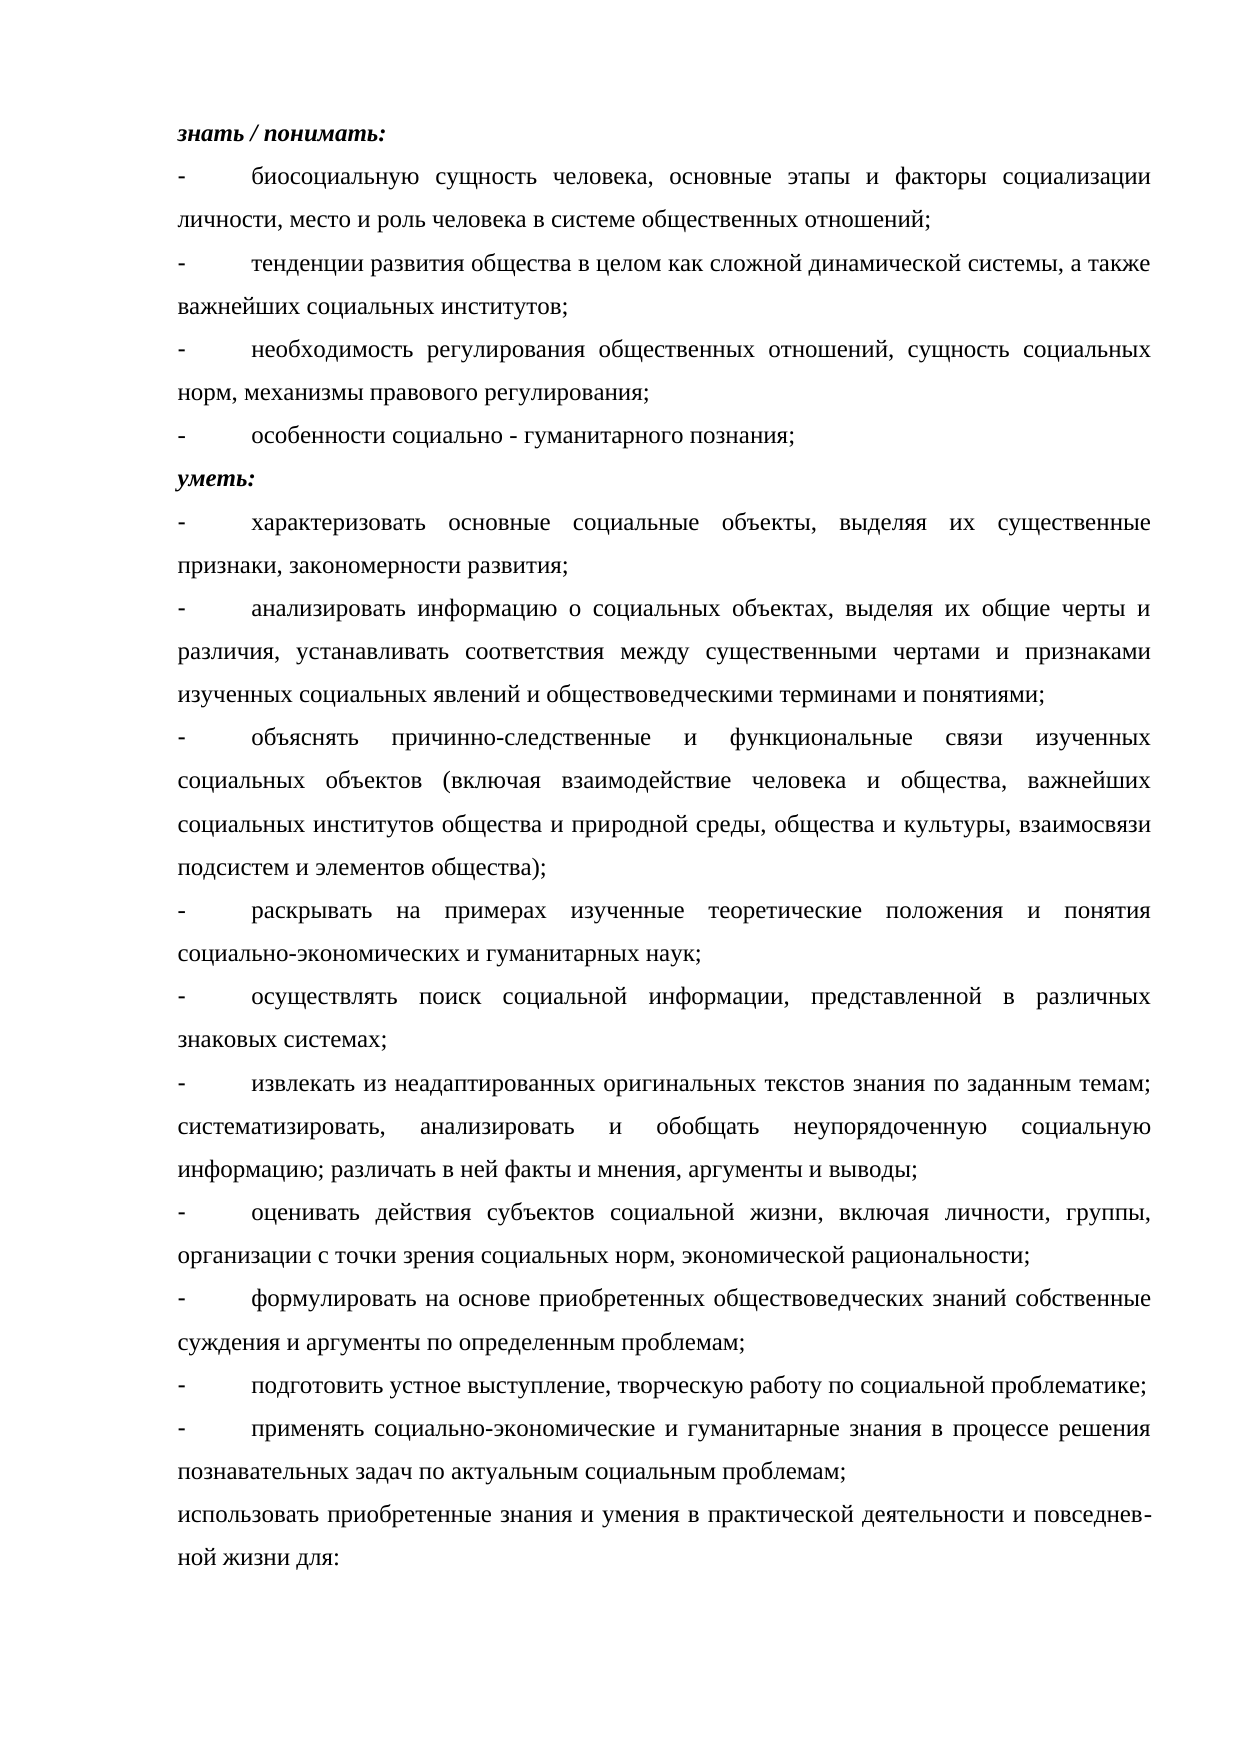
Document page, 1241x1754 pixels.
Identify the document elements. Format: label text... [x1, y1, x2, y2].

text знать / понимать: [177, 118, 1152, 147]
list извлекать из неадаптированных оригинальных текстов знания по заданным темам; систематизировать, анализировать и обобщать неупорядоченную социальную информацию; различать в ней факты и мнения, аргументы и выводы; [177, 1068, 1152, 1183]
list анализировать информацию о социальных объектах, выделяя их общие черты и различия, устанавливать соответствия между существенными чертами и признаками изученных социальных явлений и обществоведческими терминами и понятиями; [177, 593, 1152, 708]
text - особенности социально - гуманитарного познания; [177, 420, 1152, 449]
list характеризовать основные социальные объекты, выделяя их существенные признаки, закономерности развития; [177, 507, 1152, 578]
list объяснять причинно-следственные и функциональные связи изученных социальных объектов (включая взаимодействие человека и общества, важнейших социальных институтов общества и природной среды, общества и культуры, взаимосвязи подсистем и элементов общества); [177, 722, 1152, 881]
text - раскрывать на примерах изученные теоретические положения и понятия социально-экономических и гуманитарных наук; [177, 895, 1152, 967]
list применять социально-экономические и гуманитарные знания в процессе решения познавательных задач по актуальным социальным проблемам; [177, 1413, 1152, 1485]
list осуществлять поиск социальной информации, представленной в различных знаковых системах; [177, 981, 1152, 1053]
list биосоциальную сущность человека, основные этапы и факторы социализации личности, место и роль человека в системе общественных отношений; [177, 161, 1152, 233]
list формулировать на основе приобретенных обществоведческих знаний собственные суждения и аргументы по определенным проблемам; [177, 1283, 1152, 1355]
text использовать приобретенные знания и умения в практической деятельности и повседневной жизни для: [177, 1499, 1152, 1571]
text уметь: [177, 463, 1152, 492]
list необходимость регулирования общественных отношений, сущность социальных норм, механизмы правового регулирования; [177, 334, 1152, 406]
list подготовить устное выступление, творческую работу по социальной проблематике; [177, 1370, 1152, 1399]
list тенденции развития общества в целом как сложной динамической системы, а также важнейших социальных институтов; [177, 248, 1152, 319]
list оценивать действия субъектов социальной жизни, включая личности, группы, организации с точки зрения социальных норм, экономической рациональности; [177, 1197, 1152, 1269]
